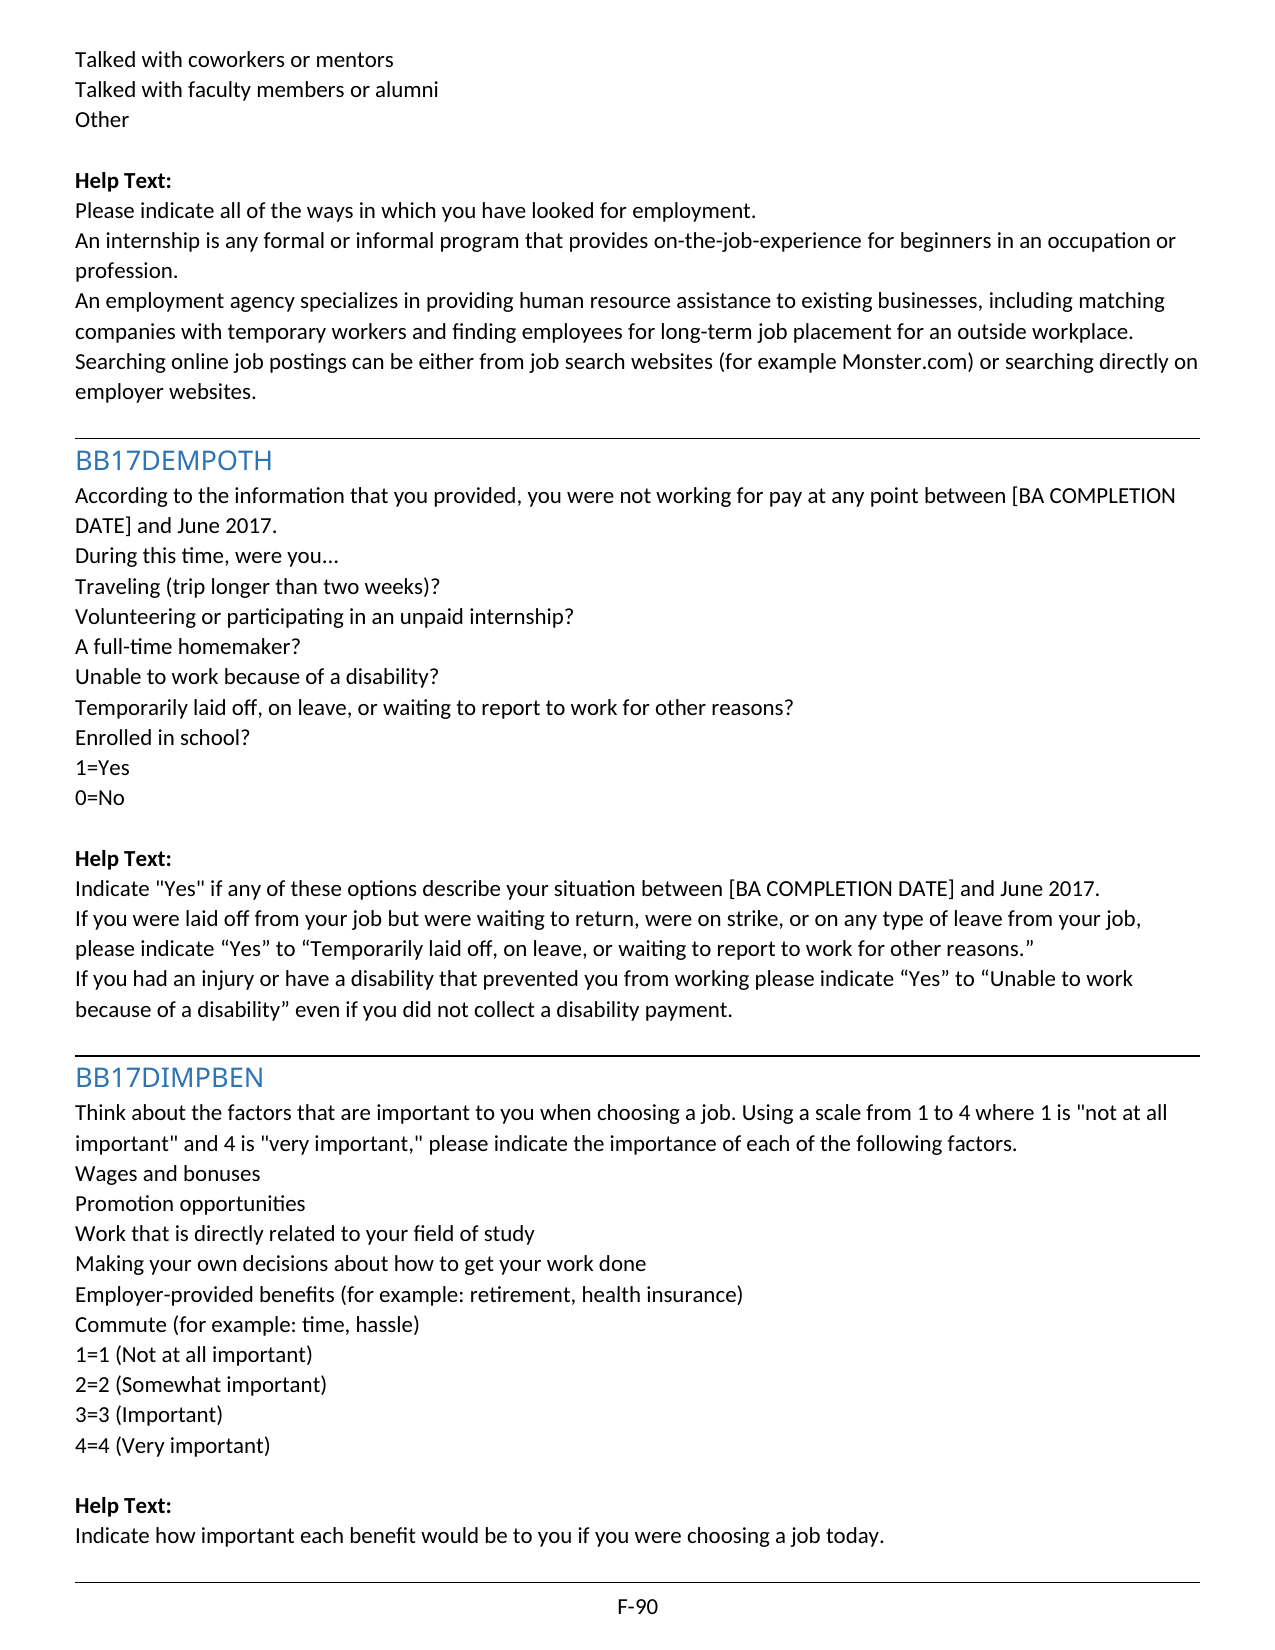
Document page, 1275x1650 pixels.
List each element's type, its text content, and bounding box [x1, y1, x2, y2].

text Employer-provided benefits (for example: retirement, health insurance) [75, 1280, 1200, 1308]
text Other [75, 105, 1200, 133]
text An employment agency specializes in providing human resource assistance to existing businesses, including matching companies with temporary workers and finding employees for long-term job placement for an outside workplace. [75, 287, 1200, 345]
text Talked with coworkers or mentors [75, 45, 1200, 73]
text 2=2 (Somewhat important) [75, 1370, 1200, 1398]
text Please indicate all of the ways in which you have looked for employment. [75, 196, 1200, 224]
text Indicate "Yes" if any of these options describe your situation between [BA COMPLETION DATE] and June 2017. [75, 874, 1200, 902]
text 3=3 (Important) [75, 1401, 1200, 1429]
text Think about the factors that are important to you when choosing a job. Using a scale from 1 to 4 where 1 is "not at all important" and 4 is "very important," please indicate the importance of each of the following factors. [75, 1098, 1200, 1157]
text Temporarily laid off, on leave, or waiting to report to work for other reasons? [75, 693, 1200, 721]
text 0=No [75, 783, 1200, 811]
text Indicate how important each benefit would be to you if you were choosing a job today. [75, 1521, 1200, 1549]
text Talked with faculty members or alumni [75, 75, 1200, 103]
text A full-time homemaker? [75, 632, 1200, 660]
text During this time, were you... [75, 542, 1200, 569]
text Help Text: [75, 166, 1200, 194]
text Help Text: [75, 1491, 1200, 1519]
text Wages and bonuses [75, 1159, 1200, 1187]
text If you were laid off from your job but were waiting to return, were on strike, or on any type of leave from your job, please indicate “Yes” to “Temporarily laid off, on leave, or waiting to report to work for other reasons.” [75, 904, 1200, 962]
text According to the information that you provided, you were not working for pay at any point between [BA COMPLETION DATE] and June 2017. [75, 481, 1200, 539]
text Volunteering or participating in an unpaid internship? [75, 602, 1200, 630]
text Enrolled in school? [75, 723, 1200, 751]
text Unable to work because of a disability? [75, 662, 1200, 690]
text If you had an injury or have a disability that prevented you from working please indicate “Yes” to “Unable to work because of a disability” even if you did not collect a disability payment. [75, 964, 1200, 1023]
text Traveling (trip longer than two weeks)? [75, 572, 1200, 600]
text Promotion opportunities [75, 1189, 1200, 1217]
text Commute (for example: time, hassle) [75, 1310, 1200, 1338]
text An internship is any formal or informal program that provides on-the-job-experience for beginners in an occupation or profession. [75, 226, 1200, 284]
text 4=4 (Very important) [75, 1431, 1200, 1459]
text Searching online job postings can be either from job search websites (for example Monster.com) or searching directly on employer websites. [75, 347, 1200, 405]
subtitle BB17DIMPBEN [75, 1059, 1200, 1096]
text 1=1 (Not at all important) [75, 1340, 1200, 1368]
text Work that is directly related to your field of study [75, 1219, 1200, 1247]
text 1=Yes [75, 753, 1200, 781]
text Help Text: [75, 844, 1200, 872]
subtitle BB17DEMPOTH [75, 441, 1200, 478]
text Making your own decisions about how to get your work done [75, 1249, 1200, 1278]
